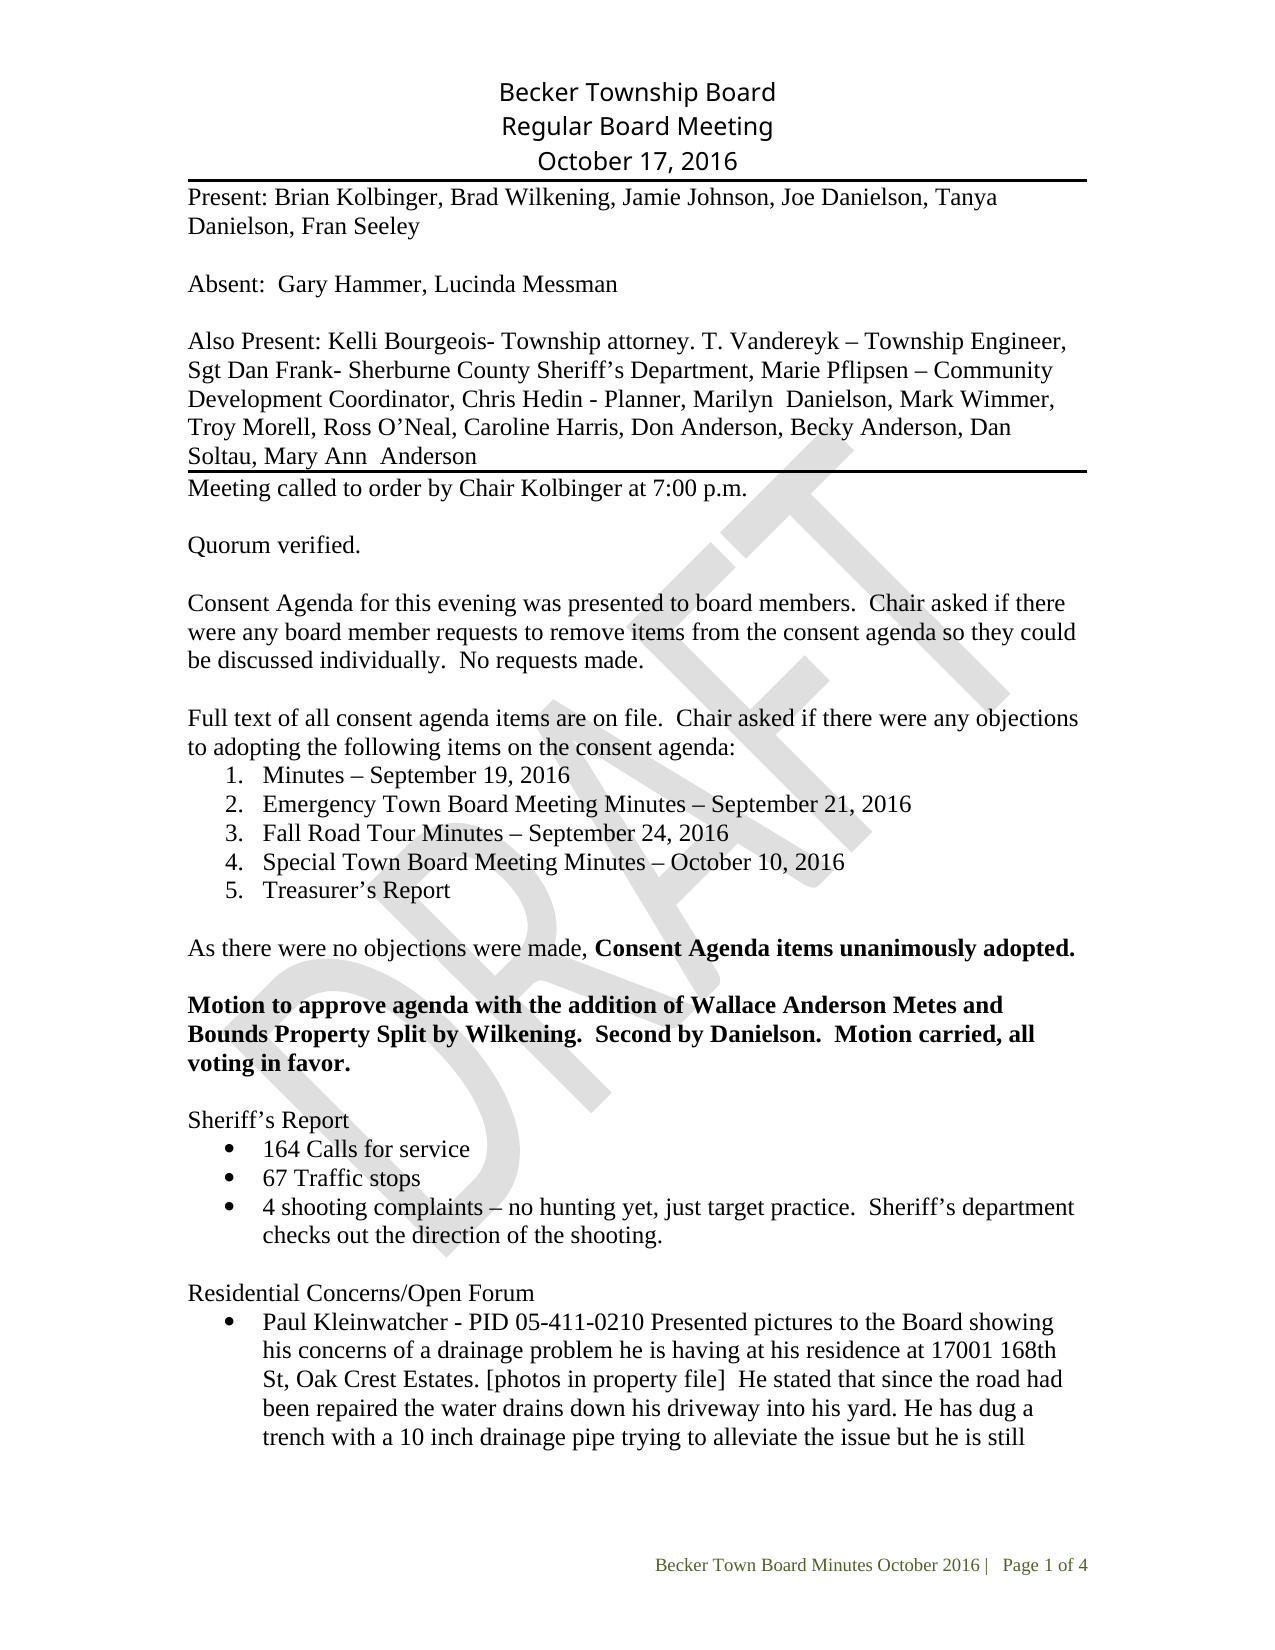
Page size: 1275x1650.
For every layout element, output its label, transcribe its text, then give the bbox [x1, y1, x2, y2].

list Treasurer’s Report [225, 876, 1087, 904]
list Emergency Town Board Meeting Minutes – September 21, 2016 [225, 789, 1087, 818]
text Motion to approve agenda with the addition of Wallace Anderson Metes and Bounds Property Split by Wilkening. Second by Danielson. Motion carried, all voting in favor. [187, 991, 1087, 1077]
text Consent Agenda for this evening was presented to board members. Chair asked if there were any board member requests to remove items from the consent agenda so they could be discussed individually. No requests made. [187, 588, 1087, 674]
text Present: Brian Kolbinger, Brad Wilkening, Jamie Johnson, Joe Danielson, Tanya Danielson, Fran Seeley [187, 182, 1087, 240]
list 67 Traffic stops [225, 1163, 1087, 1192]
text Full text of all consent agenda items are on file. Chair asked if there were any objections to adopting the following items on the consent agenda: [187, 703, 1087, 761]
text Residential Concerns/Open Forum [187, 1278, 1087, 1307]
text Quorum verified. [187, 531, 1087, 559]
text Meeting called to order by Chair Kolbinger at 7:00 p.m. [187, 473, 1087, 502]
list Minutes – September 19, 2016 [225, 761, 1087, 789]
list 164 Calls for service [225, 1134, 1087, 1163]
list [225, 1307, 1087, 1451]
text Also Present: Kelli Bourgeois- Township attorney. T. Vandereyk – Township Engineer, Sgt Dan Frank- Sherburne County Sheriff’s Department, Marie Pflipsen – Community Development Coordinator, Chris Hedin - Planner, Marilyn Danielson, Mark Wimmer, Troy Morell, Ross O’Neal, Caroline Harris, Don Anderson, Becky Anderson, Dan Soltau, Mary Ann Anderson [187, 326, 1087, 473]
list Fall Road Tour Minutes – September 24, 2016 [225, 818, 1087, 847]
list Sheriff’s Report [187, 1106, 1087, 1134]
text Absent: Gary Hammer, Lucinda Messman [187, 269, 1087, 297]
list 4 shooting complaints – no hunting yet, just target practice. Sheriff’s department checks out the direction of the shooting. [225, 1192, 1087, 1249]
text As there were no objections were made, Consent Agenda items unanimously adopted. [187, 933, 1087, 962]
list Special Town Board Meeting Minutes – October 10, 2016 [225, 847, 1087, 876]
